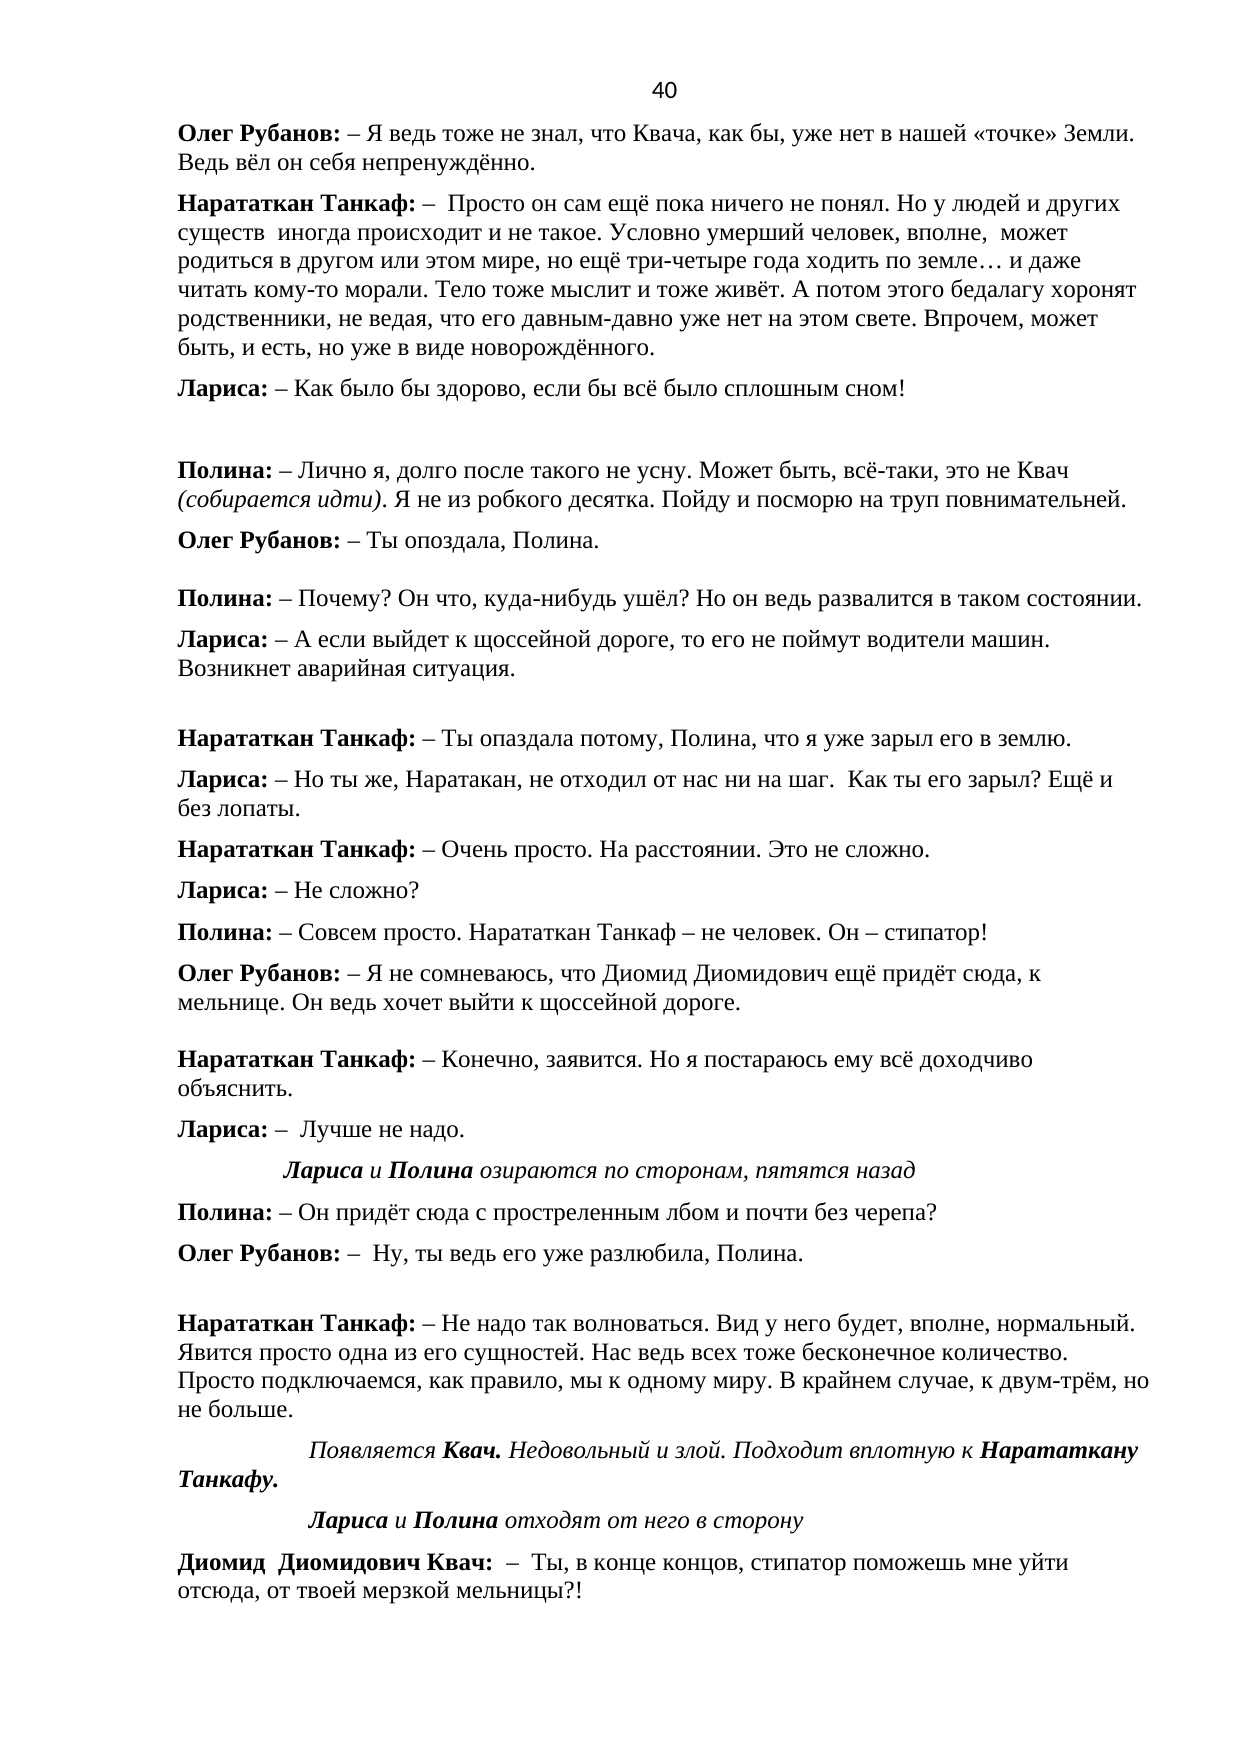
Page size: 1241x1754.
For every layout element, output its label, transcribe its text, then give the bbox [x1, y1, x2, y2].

text Появляется Квач. Недовольный и злой. Подходит вплотную к Нарататкану Танкафу. [177, 1436, 1152, 1493]
text Лариса: – Лучше не надо. [177, 1114, 1152, 1143]
text Нарататкан Танкаф: – Не надо так волноваться. Вид у него будет, вполне, нормальный. Явится просто одна из его сущностей. Нас ведь всех тоже бесконечное количество. Просто подключаемся, как правило, мы к одному миру. В крайнем случае, к двум-трём, но не больше. [177, 1308, 1152, 1423]
text Нарататкан Танкаф: – Очень просто. На расстоянии. Это не сложно. [177, 834, 1152, 863]
text Диомид Диомидович Квач: – Ты, в конце концов, стипатор поможешь мне уйти отсюда, от твоей мерзкой мельницы?! [177, 1547, 1152, 1604]
text Нарататкан Танкаф: – Конечно, заявится. Но я постараюсь ему всё доходчиво объяснить. [177, 1044, 1152, 1102]
text Лариса: – Но ты же, Наратакан, не отходил от нас ни на шаг. Как ты его зарыл? Ещё и без лопаты. [177, 764, 1152, 822]
text Лариса и Полина отходят от него в сторону [177, 1506, 1152, 1534]
text Олег Рубанов: – Я ведь тоже не знал, что Квача, как бы, уже нет в нашей «точке» Земли. Ведь вёл он себя непренуждённо. [177, 118, 1152, 176]
text Полина: – Он придёт сюда с простреленным лбом и почти без черепа? [177, 1197, 1152, 1226]
text Лариса: – А если выйдет к щоссейной дороге, то его не поймут водители машин. Возникнет аварийная ситуация. [177, 624, 1152, 682]
text Олег Рубанов: – Я не сомневаюсь, что Диомид Диомидович ещё придёт сюда, к мельнице. Он ведь хочет выйти к щоссейной дороге. [177, 958, 1152, 1016]
text Лариса: – Как было бы здорово, если бы всё было сплошным сном! [177, 373, 1152, 402]
text Полина: – Совсем просто. Нарататкан Танкаф – не человек. Он – стипатор! [177, 917, 1152, 946]
text Полина: – Почему? Он что, куда-нибудь ушёл? Но он ведь развалится в таком состоянии. [177, 583, 1152, 612]
text Нарататкан Танкаф: – Просто он сам ещё пока ничего не понял. Но у людей и других существ иногда происходит и не такое. Условно умерший человек, вполне, может родиться в другом или этом мире, но ещё три-четыре года ходить по земле… и даже читать кому-то морали. Тело тоже мыслит и тоже живёт. А потом этого бедалагу хоронят родственники, не ведая, что его давным-давно уже нет на этом свете. Впрочем, может быть, и есть, но уже в виде новорождённого. [177, 188, 1152, 361]
text Олег Рубанов: – Ну, ты ведь его уже разлюбила, Полина. [177, 1238, 1152, 1267]
text Полина: – Лично я, долго после такого не усну. Может быть, всё-таки, это не Квач (собирается идти). Я не из робкого десятка. Пойду и посморю на труп повнимательней. [177, 456, 1152, 513]
text Лариса: – Не сложно? [177, 876, 1152, 904]
text Лариса и Полина озираются по сторонам, пятятся назад [177, 1156, 1152, 1184]
text Олег Рубанов: – Ты опоздала, Полина. [177, 526, 1152, 554]
text Нарататкан Танкаф: – Ты опаздала потому, Полина, что я уже зарыл его в землю. [177, 723, 1152, 752]
